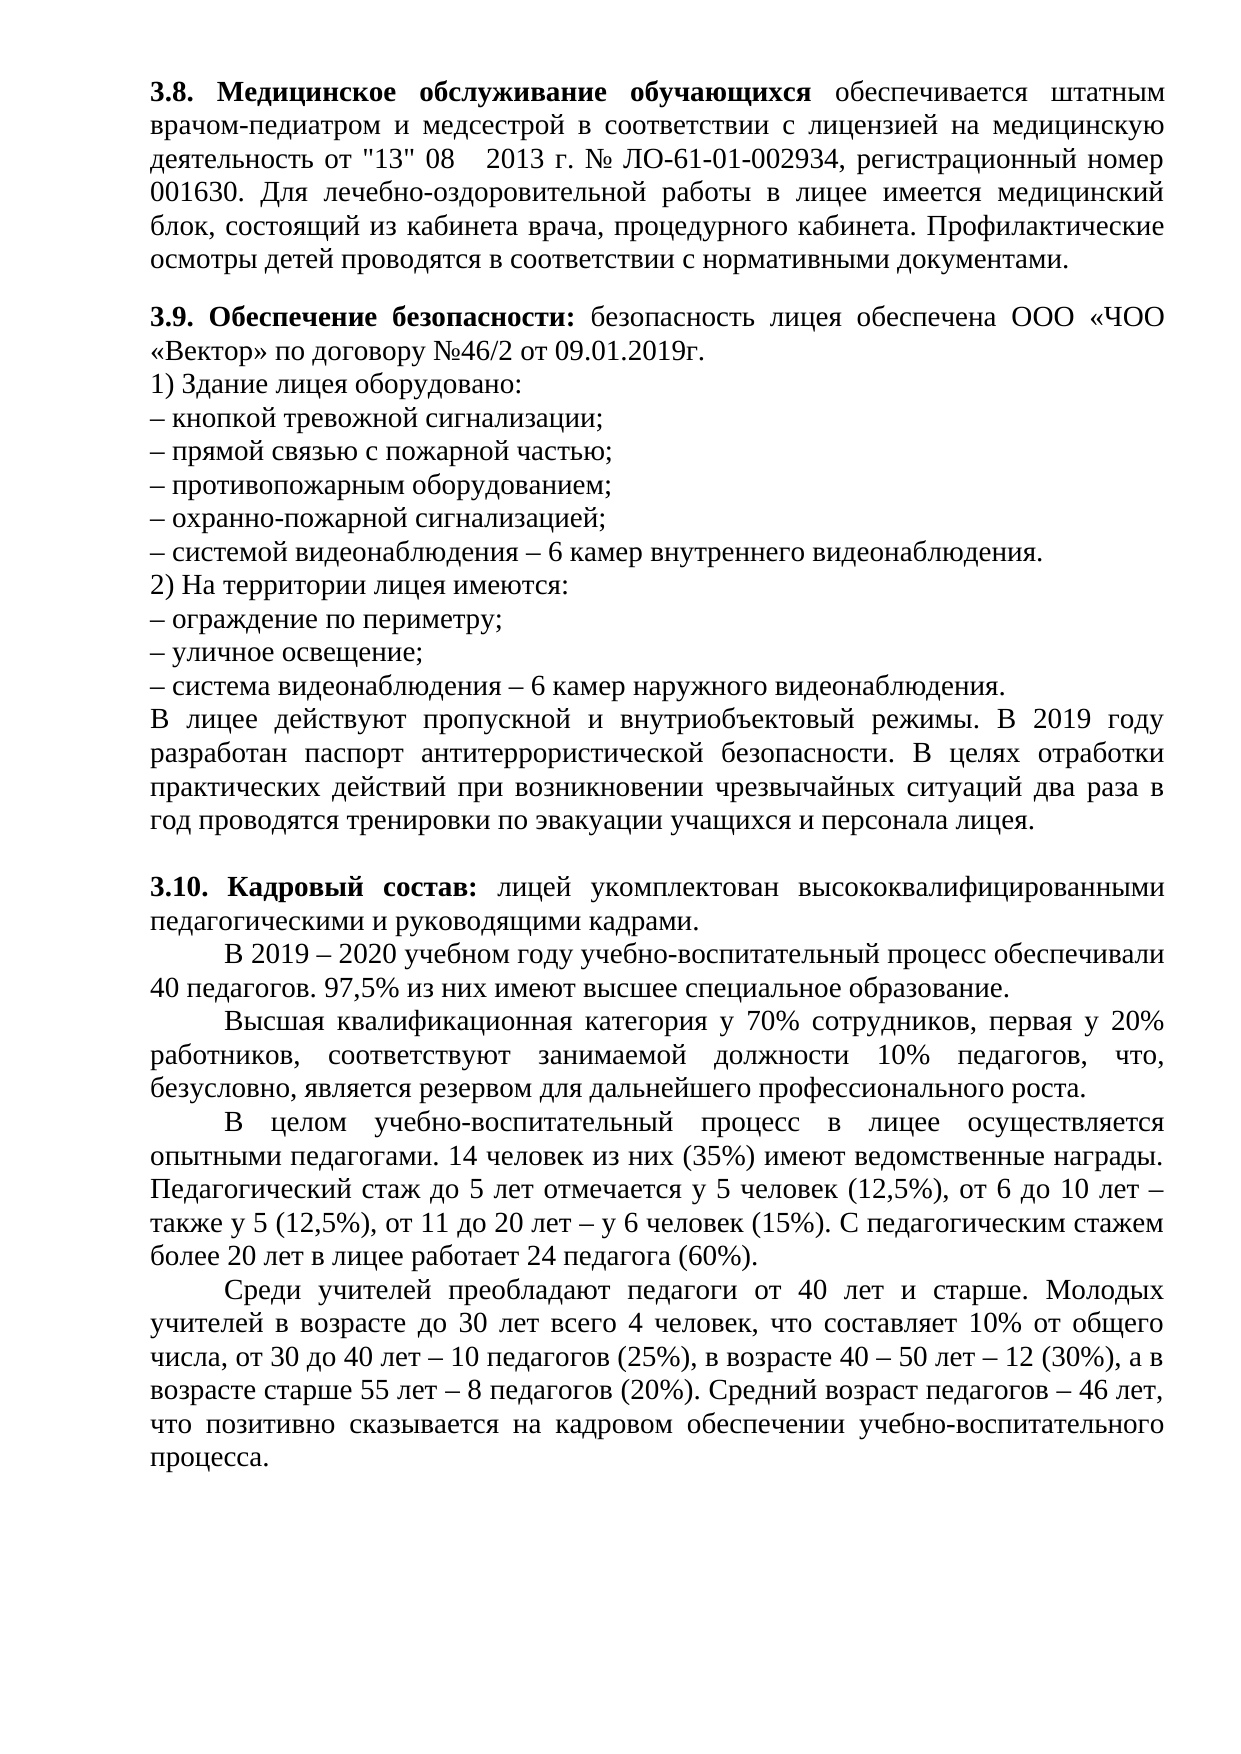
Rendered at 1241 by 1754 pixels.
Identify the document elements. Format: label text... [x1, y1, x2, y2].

text – противопожарным оборудованием; [150, 467, 1165, 500]
text – прямой связью с пожарной частью; [150, 433, 1165, 467]
text В 2019 – 2020 учебном году учебно-воспитательный процесс обеспечивали 40 педагогов. 97,5% из них имеют высшее специальное образование. [150, 936, 1165, 1003]
text 2) На территории лицея имеются: [150, 567, 1165, 601]
text Высшая квалификационная категория у 70% сотрудников, первая у 20% работников, соответствуют занимаемой должности 10% педагогов, что, безусловно, является резервом для дальнейшего профессионального роста. [150, 1003, 1165, 1104]
text 3.9. Обеспечение безопасности: безопасность лицея обеспечена ООО «ЧОО «Вектор» по договору №46/2 от 09.01.2019г. [150, 299, 1165, 366]
text 1) Здание лицея оборудовано: [150, 366, 1165, 400]
text – системой видеонаблюдения – 6 камер внутреннего видеонаблюдения. [150, 534, 1165, 567]
text 3.10. Кадровый состав: лицей укомплектован высококвалифицированными педагогическими и руководящими кадрами. [150, 869, 1165, 936]
text В лицее действуют пропускной и внутриобъектовый режимы. В 2019 году разработан паспорт антитеррористической безопасности. В целях отработки практических действий при возникновении чрезвычайных ситуаций два раза в год проводятся тренировки по эвакуации учащихся и персонала лицея. [150, 702, 1165, 836]
text – кнопкой тревожной сигнализации; [150, 400, 1165, 433]
text 3.8. Медицинское обслуживание обучающихся обеспечивается штатным врачом-педиатром и медсестрой в соответствии с лицензией на медицинскую деятельность от "13" 08 2013 г. № ЛО-61-01-002934, регистрационный номер 001630. Для лечебно-оздоровительной работы в лицее имеется медицинский блок, состоящий из кабинета врача, процедурного кабинета. Профилактические осмотры детей проводятся в соответствии с нормативными документами. [150, 74, 1165, 275]
text – охранно-пожарной сигнализацией; [150, 500, 1165, 534]
text – ограждение по периметру; [150, 601, 1165, 634]
text – система видеонаблюдения – 6 камер наружного видеонаблюдения. [150, 668, 1165, 702]
text – уличное освещение; [150, 634, 1165, 668]
text В целом учебно-воспитательный процесс в лицее осуществляется опытными педагогами. 14 человек из них (35%) имеют ведомственные награды. Педагогический стаж до 5 лет отмечается у 5 человек (12,5%), от 6 до 10 лет – также у 5 (12,5%), от 11 до 20 лет – у 6 человек (15%). С педагогическим стажем более 20 лет в лицее работает 24 педагога (60%). [150, 1104, 1165, 1272]
text Среди учителей преобладают педагоги от 40 лет и старше. Молодых учителей в возрасте до 30 лет всего 4 человек, что составляет 10% от общего числа, от 30 до 40 лет – 10 педагогов (25%), в возрасте 40 – 50 лет – 12 (30%), а в возрасте старше 55 лет – 8 педагогов (20%). Средний возраст педагогов – 46 лет, что позитивно сказывается на кадровом обеспечении учебно-воспитательного процесса. [150, 1272, 1165, 1473]
